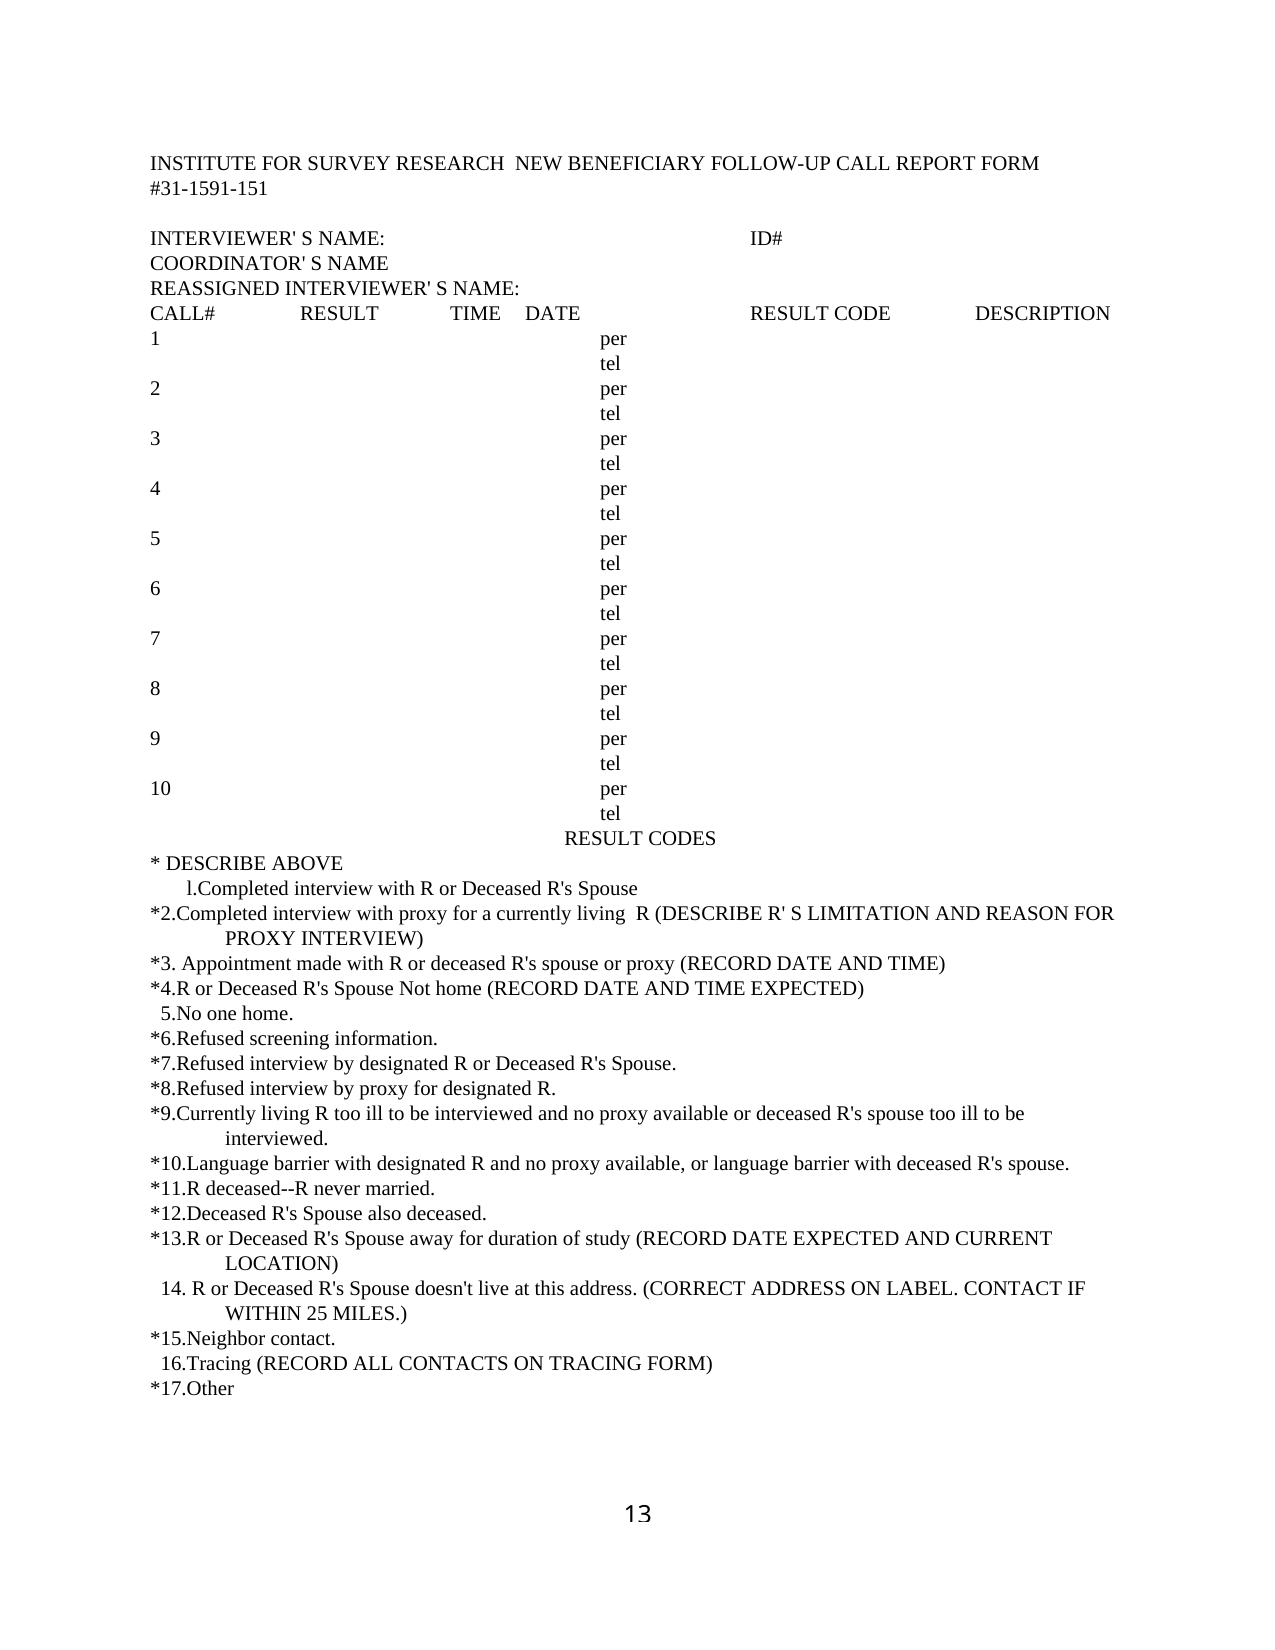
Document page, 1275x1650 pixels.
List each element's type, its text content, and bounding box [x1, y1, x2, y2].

text *7.Refused interview by designated R or Deceased R's Spouse. [150, 1050, 1125, 1075]
text l.Completed interview with R or Deceased R's Spouse [150, 875, 1125, 900]
text 14. R or Deceased R's Spouse doesn't live at this address. (CORRECT ADDRESS ON LABEL. CONTACT IF WITHIN 25 MILES.) [150, 1275, 1125, 1325]
text COORDINATOR' S NAME [150, 250, 1125, 275]
text tel [150, 650, 1125, 675]
text * DESCRIBE ABOVE [150, 850, 1125, 875]
text *6.Refused screening information. [150, 1025, 1125, 1050]
text 9 per [150, 725, 1125, 750]
text 16.Tracing (RECORD ALL CONTACTS ON TRACING FORM) [150, 1350, 1125, 1375]
text 4 per [150, 475, 1125, 500]
text *3. Appointment made with R or deceased R's spouse or proxy (RECORD DATE AND TIME) [150, 950, 1125, 975]
text 5.No one home. [150, 1000, 1125, 1025]
text tel [150, 550, 1125, 575]
text *13.R or Deceased R's Spouse away for duration of study (RECORD DATE EXPECTED AND CURRENT LOCATION) [150, 1225, 1125, 1275]
text INSTITUTE FOR SURVEY RESEARCH NEW BENEFICIARY FOLLOW-UP CALL REPORT FORM #31-1591-151 [150, 150, 1125, 200]
text tel [150, 600, 1125, 625]
text 1 per [150, 325, 1125, 350]
text 10 per [150, 775, 1125, 800]
text tel [150, 350, 1125, 375]
text *11.R deceased--R never married. [150, 1175, 1125, 1200]
text *4.R or Deceased R's Spouse Not home (RECORD DATE AND TIME EXPECTED) [150, 975, 1125, 1000]
text 6 per [150, 575, 1125, 600]
text tel [150, 800, 1125, 825]
text 5 per [150, 525, 1125, 550]
text tel [150, 750, 1125, 775]
text 8 per [150, 675, 1125, 700]
text 7 per [150, 625, 1125, 650]
text tel [150, 700, 1125, 725]
text *15.Neighbor contact. [150, 1325, 1125, 1350]
text 3 per [150, 425, 1125, 450]
text RESULT CODES [150, 825, 1125, 850]
text *12.Deceased R's Spouse also deceased. [150, 1200, 1125, 1225]
text *9.Currently living R too ill to be interviewed and no proxy available or deceased R's spouse too ill to be interviewed. [150, 1100, 1125, 1150]
text *17.Other [150, 1375, 1125, 1400]
text *10.Language barrier with designated R and no proxy available, or language barrier with deceased R's spouse. [150, 1150, 1125, 1175]
text tel [150, 450, 1125, 475]
text *2.Completed interview with proxy for a currently living R (DESCRIBE R' S LIMITATION AND REASON FOR PROXY INTERVIEW) [150, 900, 1125, 950]
text 2 per [150, 375, 1125, 400]
text INTERVIEWER' S NAME: ID# [150, 225, 1125, 250]
text REASSIGNED INTERVIEWER' S NAME: [150, 275, 1125, 300]
text tel [150, 500, 1125, 525]
text *8.Refused interview by proxy for designated R. [150, 1075, 1125, 1100]
text CALL# RESULT TIME DATE RESULT CODE DESCRIPTION [150, 300, 1125, 325]
text tel [150, 400, 1125, 425]
